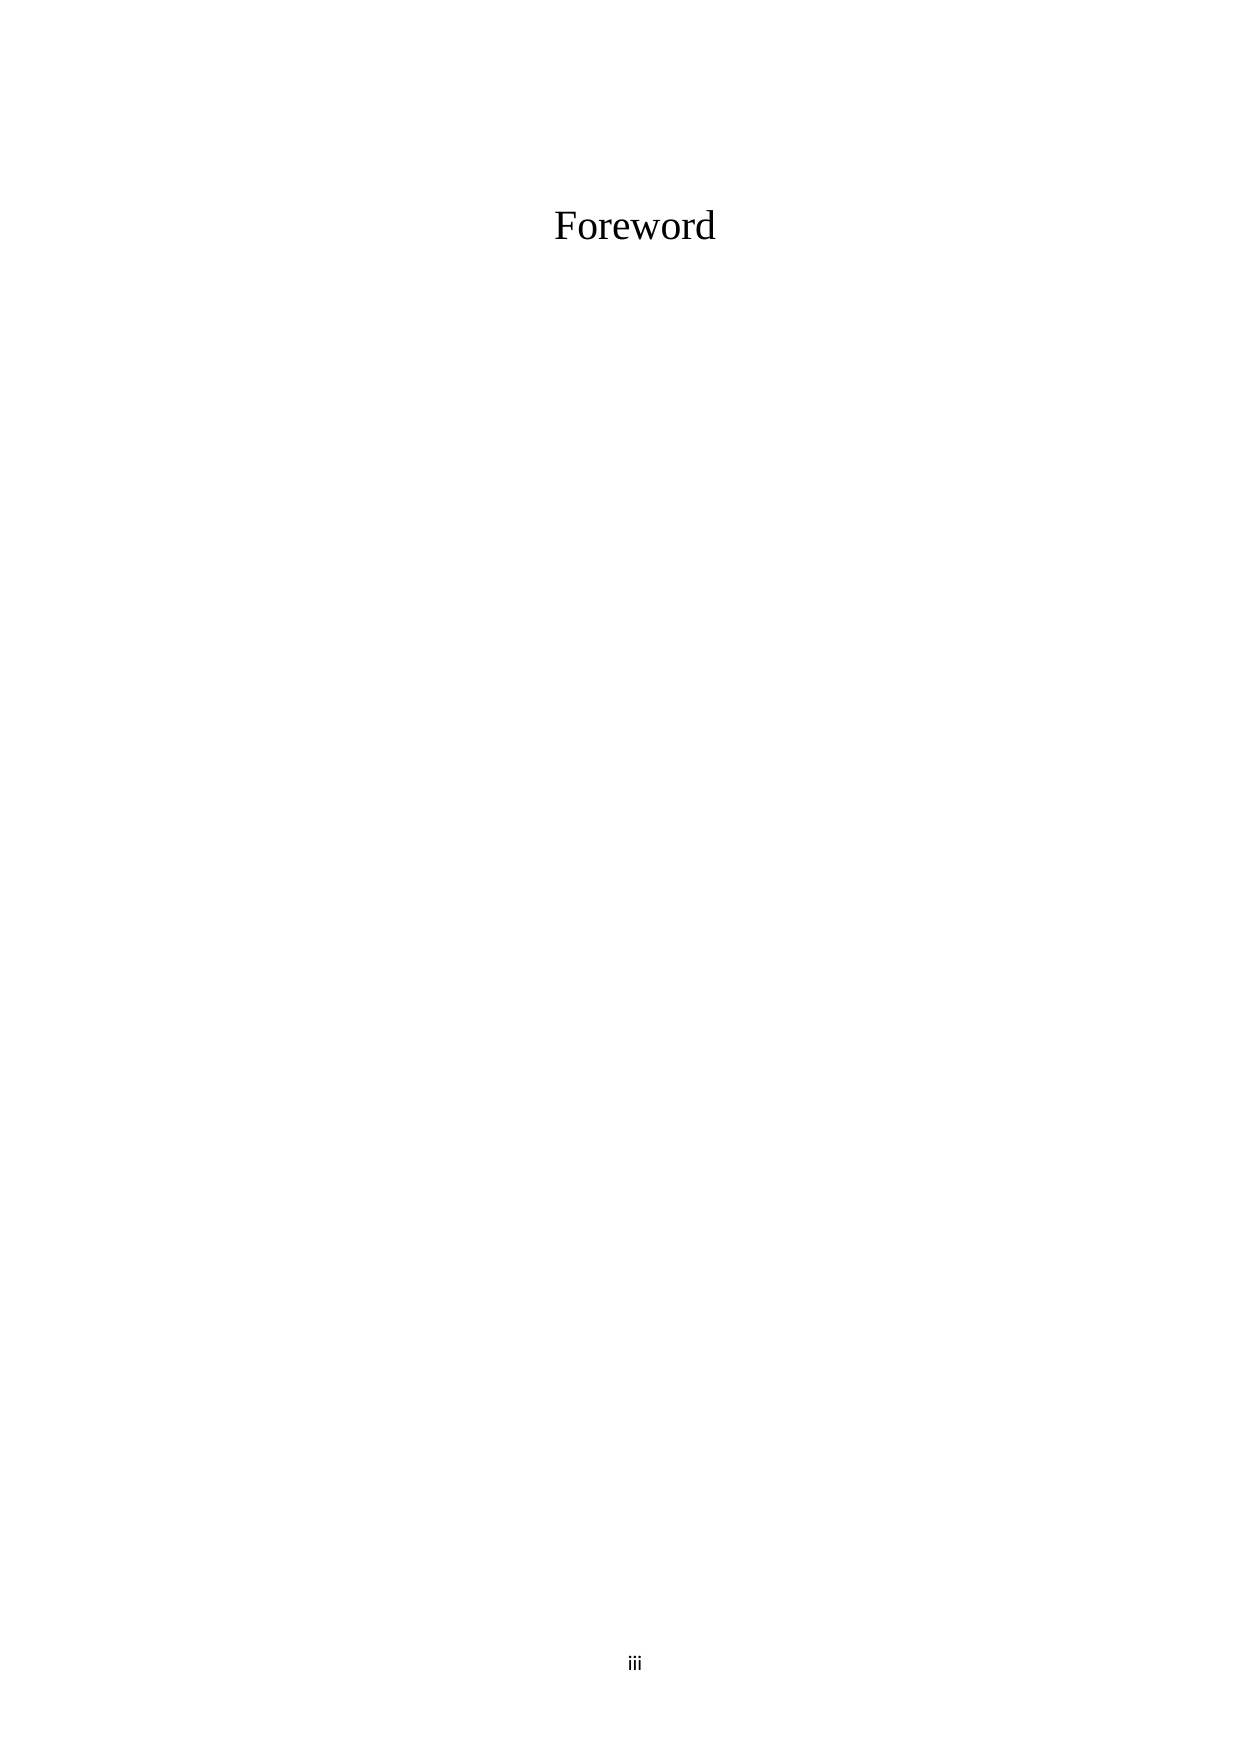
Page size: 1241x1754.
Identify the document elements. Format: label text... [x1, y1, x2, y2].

text Foreword [177, 187, 1092, 262]
